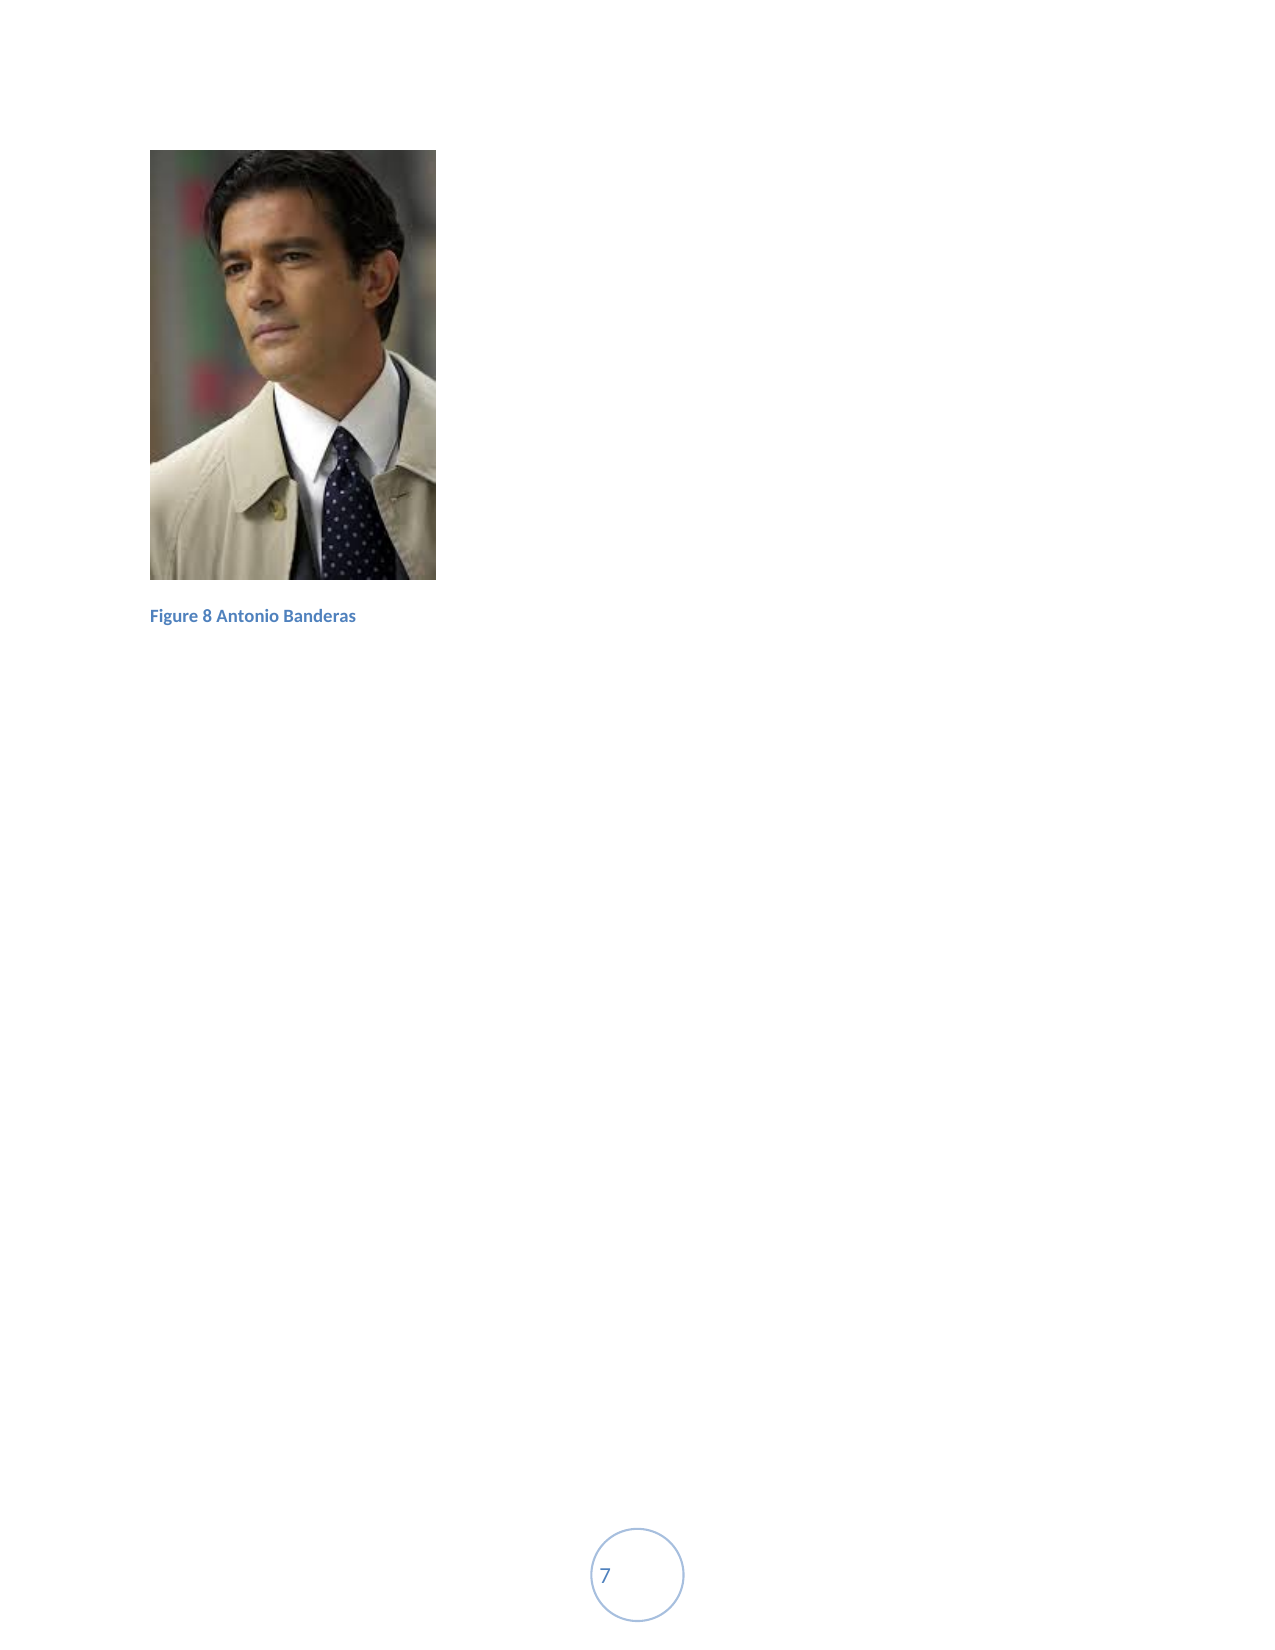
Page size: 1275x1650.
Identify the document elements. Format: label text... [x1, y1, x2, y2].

picture [150, 150, 436, 580]
